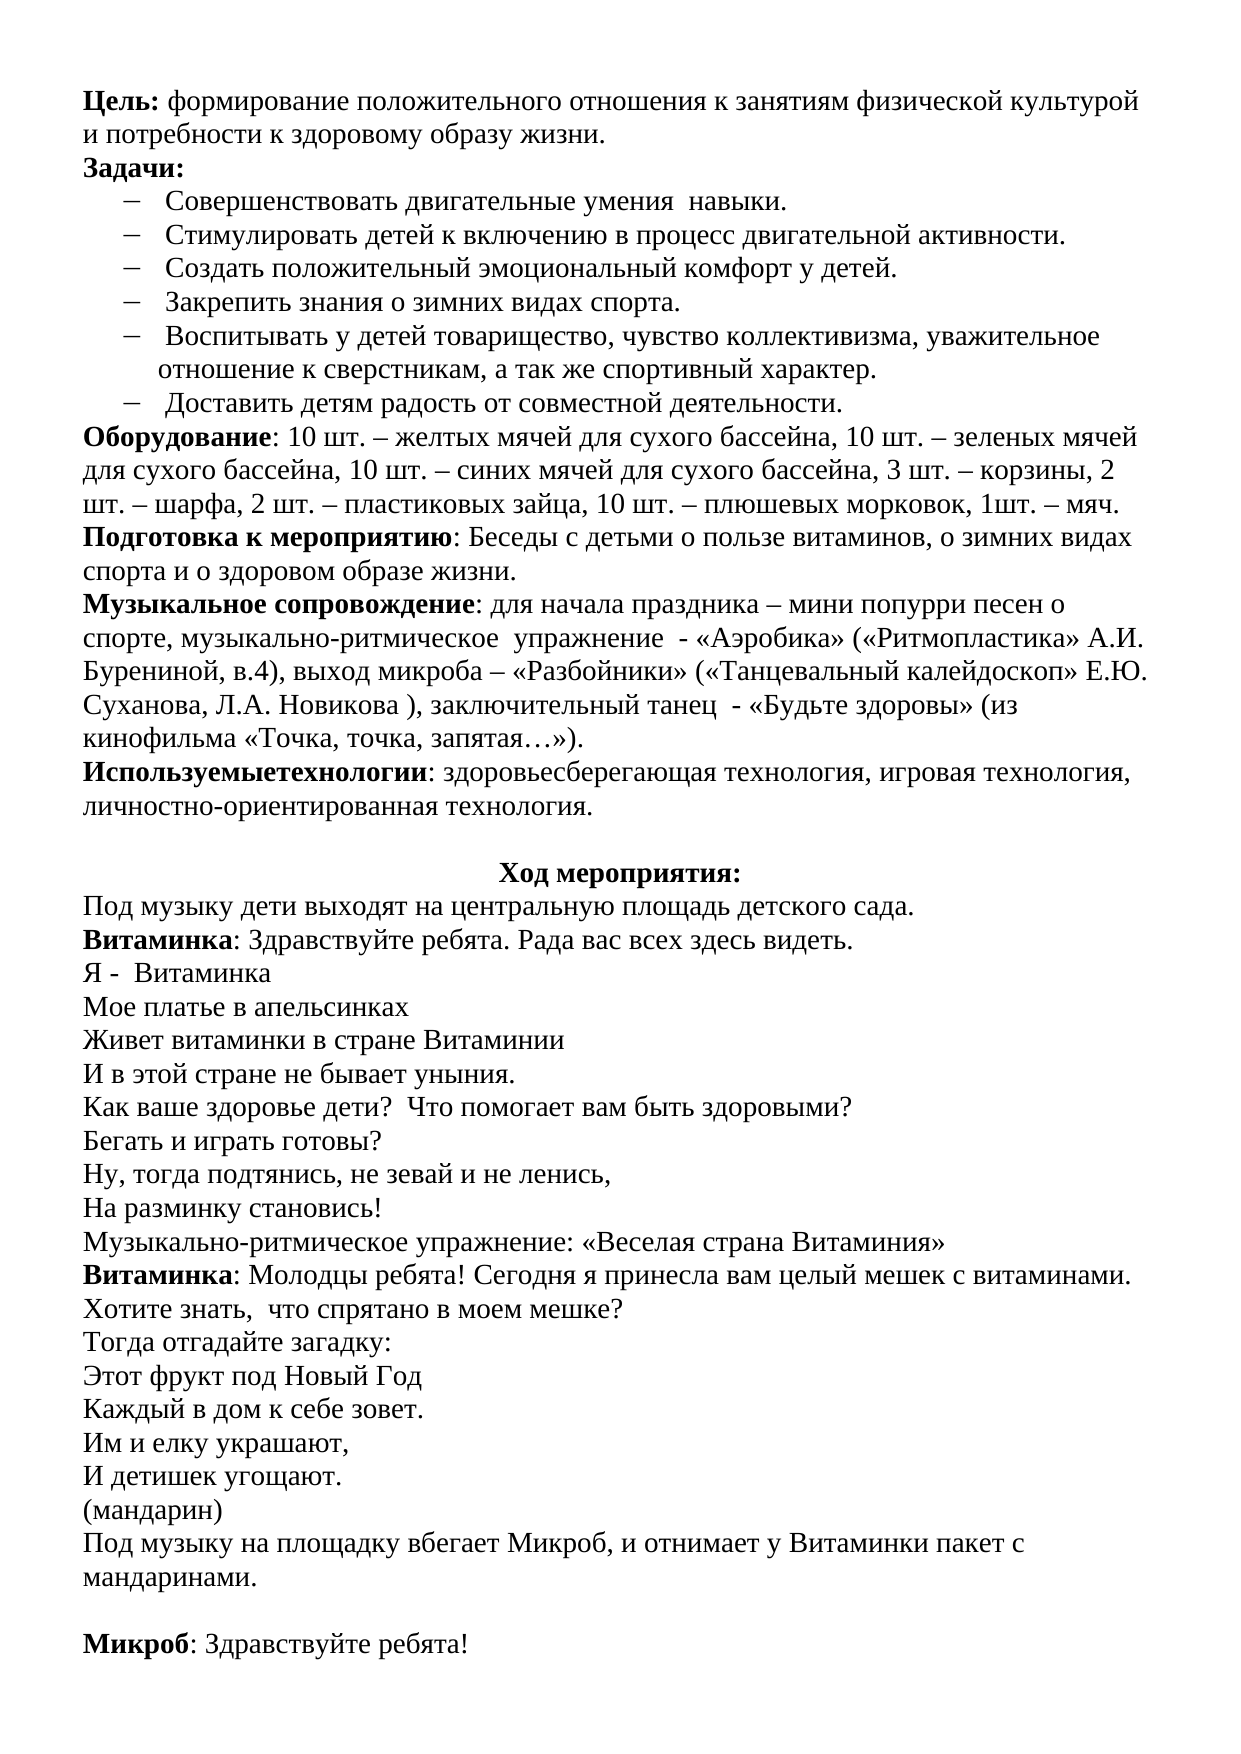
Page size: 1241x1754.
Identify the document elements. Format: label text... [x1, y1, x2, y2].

text Я - Витаминка [83, 955, 1157, 989]
list Воспитывать у детей товарищество, чувство коллективизма, уважительное отношение к сверстникам, а так же спортивный характер. [120, 318, 1157, 385]
text (мандарин) [83, 1492, 1157, 1526]
text Используемыетехнологии: здоровьесберегающая технология, игровая технология, личностно-ориентированная технология. [83, 754, 1157, 821]
text Оборудование: 10 шт. – желтых мячей для сухого бассейна, 10 шт. – зеленых мячей для сухого бассейна, 10 шт. – синих мячей для сухого бассейна, 3 шт. – корзины, 2 шт. – шарфа, 2 шт. – пластиковых зайца, 10 шт. – плюшевых морковок, 1шт. – мяч. [83, 419, 1157, 519]
text Подготовка к мероприятию: Беседы с детьми о пользе витаминов, о зимних видах спорта и о здоровом образе жизни. [83, 519, 1157, 586]
text Под музыку на площадку вбегает Микроб, и отнимает у Витаминки пакет с мандаринами. [83, 1526, 1157, 1593]
text Витаминка: Здравствуйте ребята. Рада вас всех здесь видеть. [83, 922, 1157, 955]
text И детишек угощают. [83, 1458, 1157, 1492]
text Живет витаминки в стране Витаминии [83, 1022, 1157, 1056]
text На разминку становись! [83, 1190, 1157, 1224]
list Совершенствовать двигательные умения навыки. [120, 183, 1157, 217]
text Под музыку дети выходят на центральную площадь детского сада. [83, 888, 1157, 922]
text Этот фрукт под Новый Год [83, 1358, 1157, 1391]
text Цель: формирование положительного отношения к занятиям физической культурой и потребности к здоровому образу жизни. [83, 83, 1157, 150]
list Закрепить знания о зимних видах спорта. [120, 284, 1157, 318]
text Каждый в дом к себе зовет. [83, 1391, 1157, 1425]
text Мое платье в апельсинках [83, 989, 1157, 1022]
text Задачи: [83, 150, 1157, 183]
text Тогда отгадайте загадку: [83, 1324, 1157, 1358]
text Ход мероприятия: [83, 855, 1157, 888]
text Музыкально-ритмическое упражнение: «Веселая страна Витаминия» [83, 1224, 1157, 1257]
text Микроб: Здравствуйте ребята! [83, 1626, 1157, 1660]
text И в этой стране не бывает уныния. [83, 1056, 1157, 1089]
text Как ваше здоровье дети? Что помогает вам быть здоровыми? [83, 1089, 1157, 1123]
text Ну, тогда подтянись, не зевай и не ленись, [83, 1157, 1157, 1190]
list Стимулировать детей к включению в процесс двигательной активности. [120, 217, 1157, 251]
list Доставить детям радость от совместной деятельности. [120, 385, 1157, 419]
text Музыкальное сопровождение: для начала праздника – мини попурри песен о спорте, музыкально-ритмическое упражнение - «Аэробика» («Ритмопластика» А.И. Бурениной, в.4), выход микроба – «Разбойники» («Танцевальный калейдоскоп» Е.Ю. Суханова, Л.А. Новикова ), заключительный танец - «Будьте здоровы» (из кинофильма «Точка, точка, запятая…»). [83, 586, 1157, 754]
text Бегать и играть готовы? [83, 1123, 1157, 1157]
list Создать положительный эмоциональный комфорт у детей. [120, 251, 1157, 284]
text Витаминка: Молодцы ребята! Сегодня я принесла вам целый мешек с витаминами. Хотите знать, что спрятано в моем мешке? [83, 1257, 1157, 1324]
text Им и елку украшают, [83, 1425, 1157, 1458]
